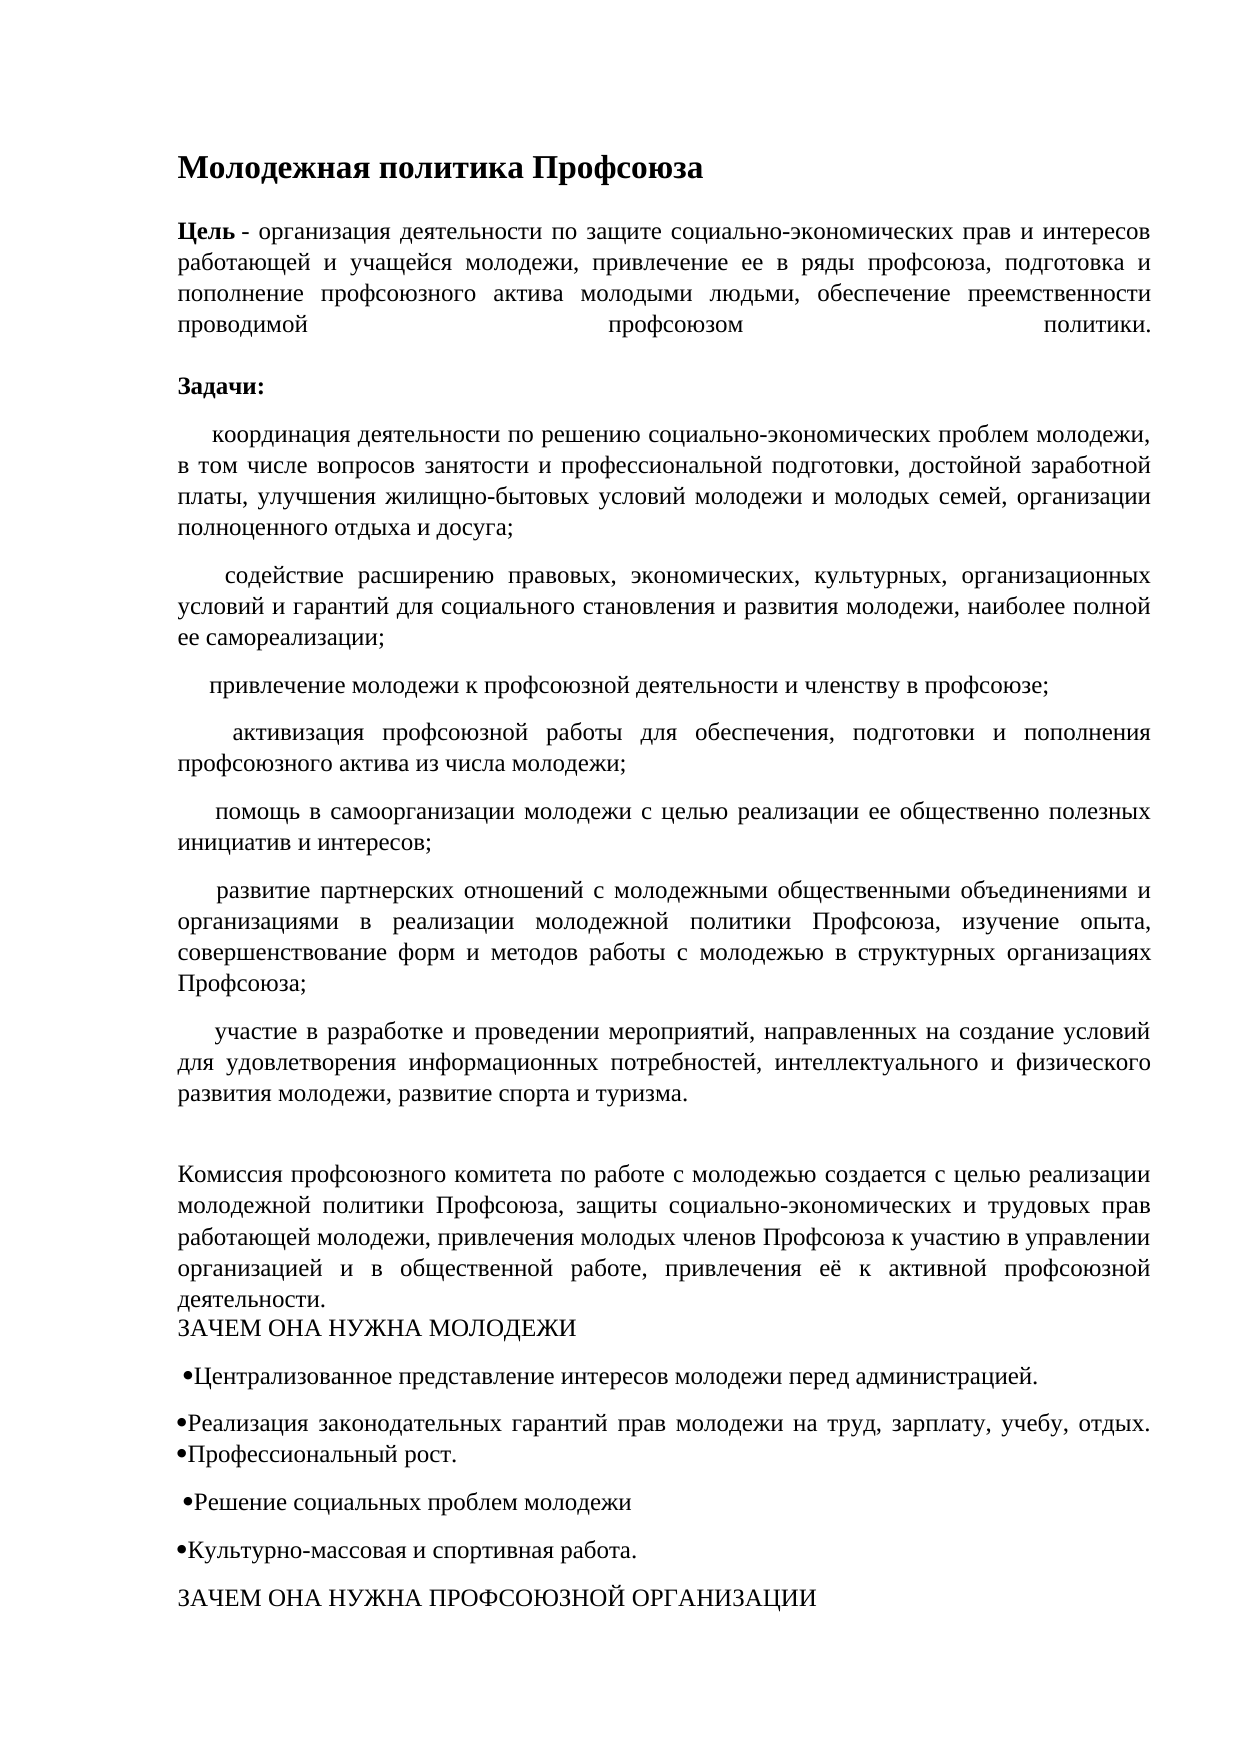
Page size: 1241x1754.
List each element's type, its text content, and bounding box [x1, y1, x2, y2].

text Молодежная политика Профсоюза [177, 147, 1152, 185]
text  помощь в самоорганизации молодежи с целью реализации ее общественно полезных инициатив и интересов; [177, 796, 1152, 856]
text Цель - организация деятельности по защите социально-экономических прав и интересов работающей и учащейся молодежи, привлечение ее в ряды профсоюза, подготовка и пополнение профсоюзного актива молодыми людьми, обеспечение преемственности проводимой профсоюзом политики. Задачи: [177, 185, 1152, 400]
text ЗАЧЕМ ОНА НУЖНА МОЛОДЕЖИ [177, 1313, 1152, 1342]
text Реализация законодательных гарантий прав молодежи на труд, зарплату, учебу, отдых. Профессиональный рост. [177, 1408, 1152, 1468]
text  привлечение молодежи к профсоюзной деятельности и членству в профсоюзе; [177, 670, 1152, 698]
text  координация деятельности по решению социально-экономических проблем молодежи, в том числе вопросов занятости и профессиональной подготовки, достойной заработной платы, улучшения жилищно-бытовых условий молодежи и молодых семей, организации полноценного отдыха и досуга; [177, 419, 1152, 541]
text ЗАЧЕМ ОНА НУЖНА ПРОФСОЮЗНОЙ ОРГАНИЗАЦИИ [177, 1583, 1152, 1611]
text Централизованное представление интересов молодежи перед администрацией. [177, 1361, 1152, 1389]
text Культурно-массовая и спортивная работа. [177, 1535, 1152, 1564]
text  развитие партнерских отношений с молодежными общественными объединениями и организациями в реализации молодежной политики Профсоюза, изучение опыта, совершенствование форм и методов работы с молодежью в структурных организациях Профсоюза; [177, 875, 1152, 997]
text Решение социальных проблем молодежи [177, 1487, 1152, 1516]
text  активизация профсоюзной работы для обеспечения, подготовки и пополнения профсоюзного актива из числа молодежи; [177, 717, 1152, 777]
text Комиссия профсоюзного комитета по работе с молодежью создается с целью реализации молодежной политики Профсоюза, защиты социально-экономических и трудовых прав работающей молодежи, привлечения молодых членов Профсоюза к участию в управлении организацией и в общественной работе, привлечения её к активной профсоюзной деятельности. [177, 1157, 1152, 1313]
text  содействие расширению правовых, экономических, культурных, организационных условий и гарантий для социального становления и развития молодежи, наиболее полной ее самореализации; [177, 560, 1152, 651]
text  участие в разработке и проведении мероприятий, направленных на создание условий для удовлетворения информационных потребностей, интеллектуального и физического развития молодежи, развитие спорта и туризма. [177, 1016, 1152, 1107]
